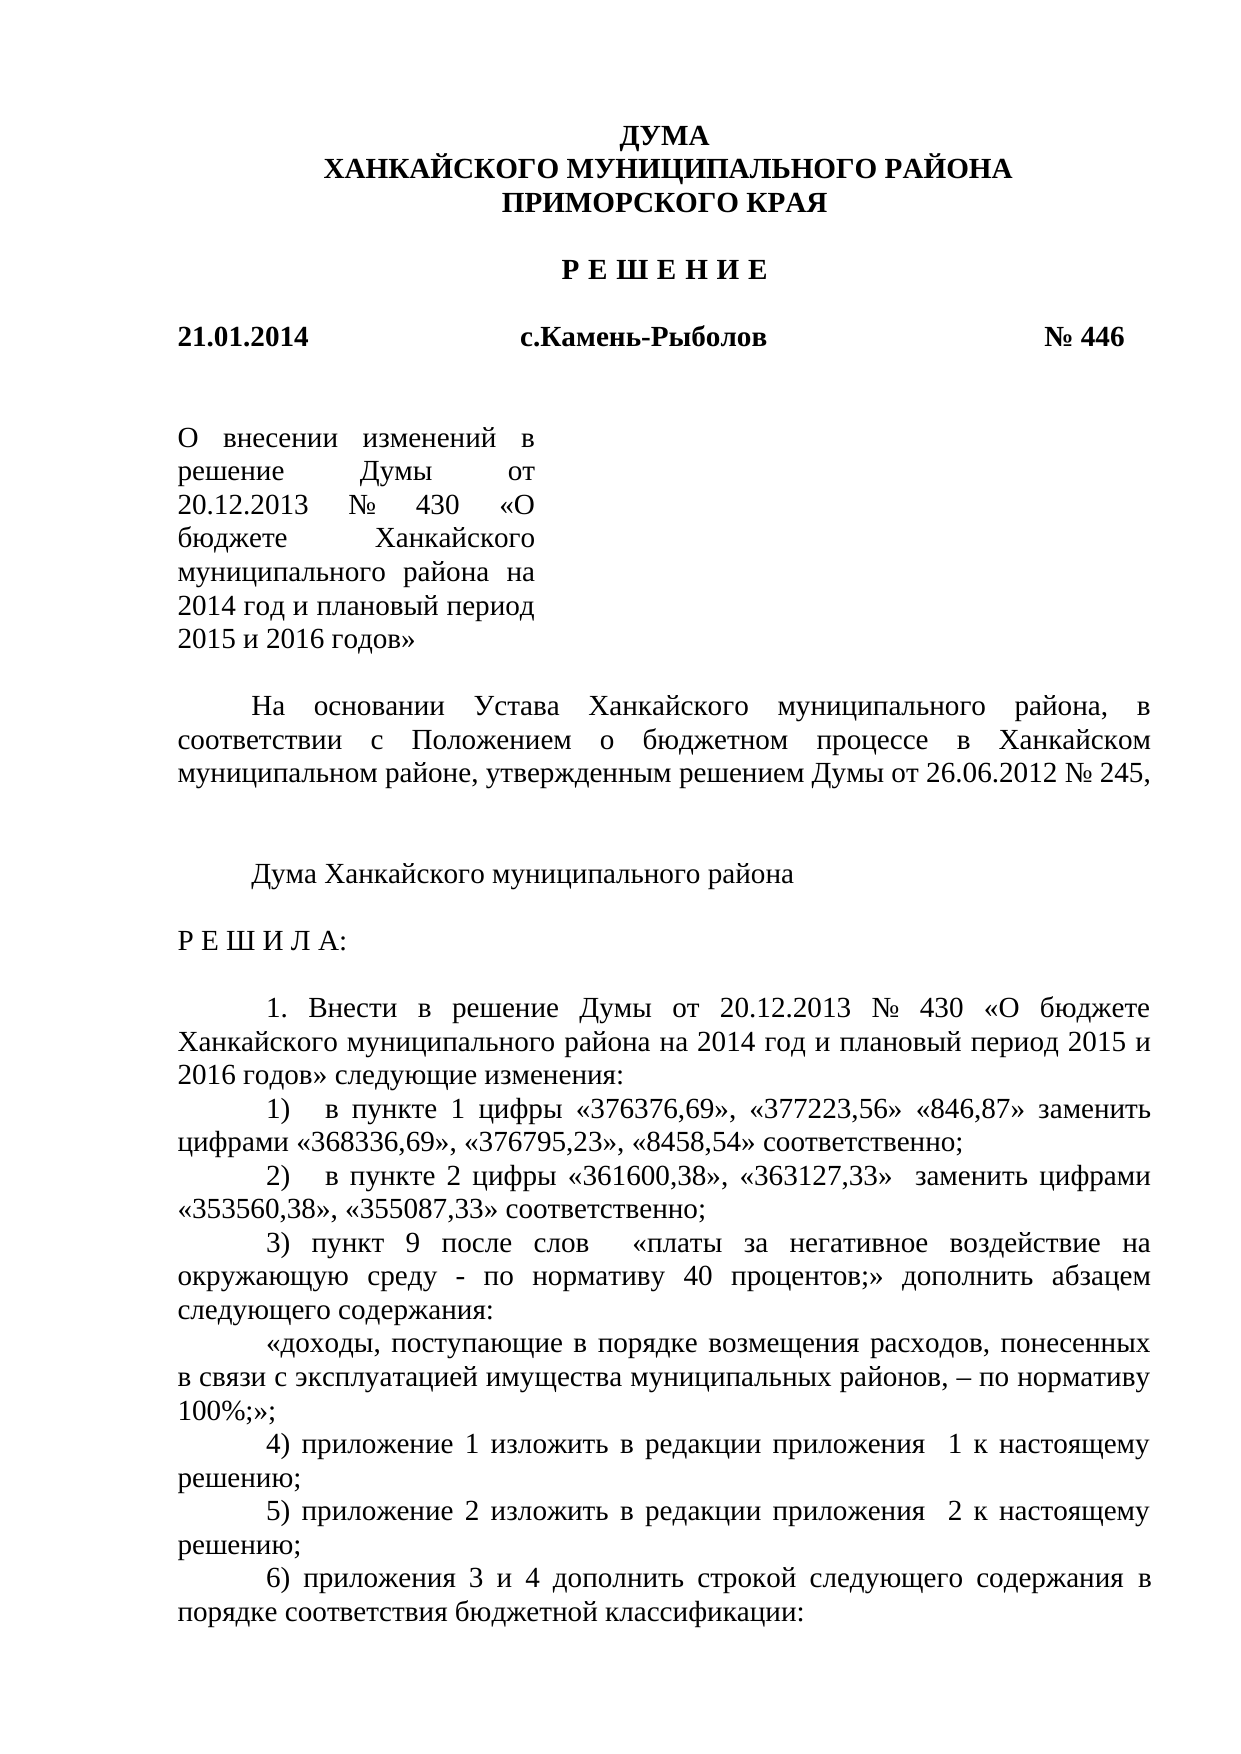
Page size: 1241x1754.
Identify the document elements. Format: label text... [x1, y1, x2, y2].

text ДУМА [177, 118, 1152, 152]
table_header О внесении изменений в решение Думы от 20.12.2013 № 430 «О бюджете Ханкайского муниципального района на 2014 год и плановый период 2015 и 2016 годов» [166, 353, 546, 688]
text 3) пункт 9 после слов «платы за негативное воздействие на окружающую среду - по нормативу 40 процентов;» дополнить абзацем следующего содержания: [177, 1225, 1152, 1326]
text ПРИМОРСКОГО КРАЯ [177, 185, 1152, 219]
text 5) приложение 2 изложить в редакции приложения 2 к настоящему решению; [177, 1493, 1152, 1560]
text Дума Ханкайского муниципального района [177, 856, 1152, 889]
text ХАНКАЙСКОГО МУНИЦИПАЛЬНОГО РАЙОНА [177, 152, 1152, 185]
list в пункте 2 цифры «361600,38», «363127,33» заменить цифрами «353560,38», «355087,33» соответственно; [177, 1158, 1152, 1225]
text 21.01.2014 с.Камень-Рыболов № 446 [177, 319, 1152, 353]
text РЕШЕНИЕ [177, 252, 1152, 286]
text На основании Устава Ханкайского муниципального района, в соответствии с Положением о бюджетном процессе в Ханкайском муниципальном районе, утвержденным решением Думы от 26.06.2012 № 245, [177, 688, 1152, 789]
text Р Е Ш И Л А: [177, 923, 1152, 957]
text 6) приложения 3 и 4 дополнить строкой следующего содержания в порядке соответствия бюджетной классификации: [177, 1560, 1152, 1627]
text «доходы, поступающие в порядке возмещения расходов, понесенных в связи с эксплуатацией имущества муниципальных районов, – по нормативу 100%;»; [177, 1326, 1152, 1426]
text 4) приложение 1 изложить в редакции приложения 1 к настоящему решению; [177, 1426, 1152, 1493]
list в пункте 1 цифры «376376,69», «377223,56» «846,87» заменить цифрами «368336,69», «376795,23», «8458,54» соответственно; [177, 1091, 1152, 1158]
text 1. Внести в решение Думы от 20.12.2013 № 430 «О бюджете Ханкайского муниципального района на 2014 год и плановый период 2015 и 2016 годов» следующие изменения: [177, 990, 1152, 1091]
